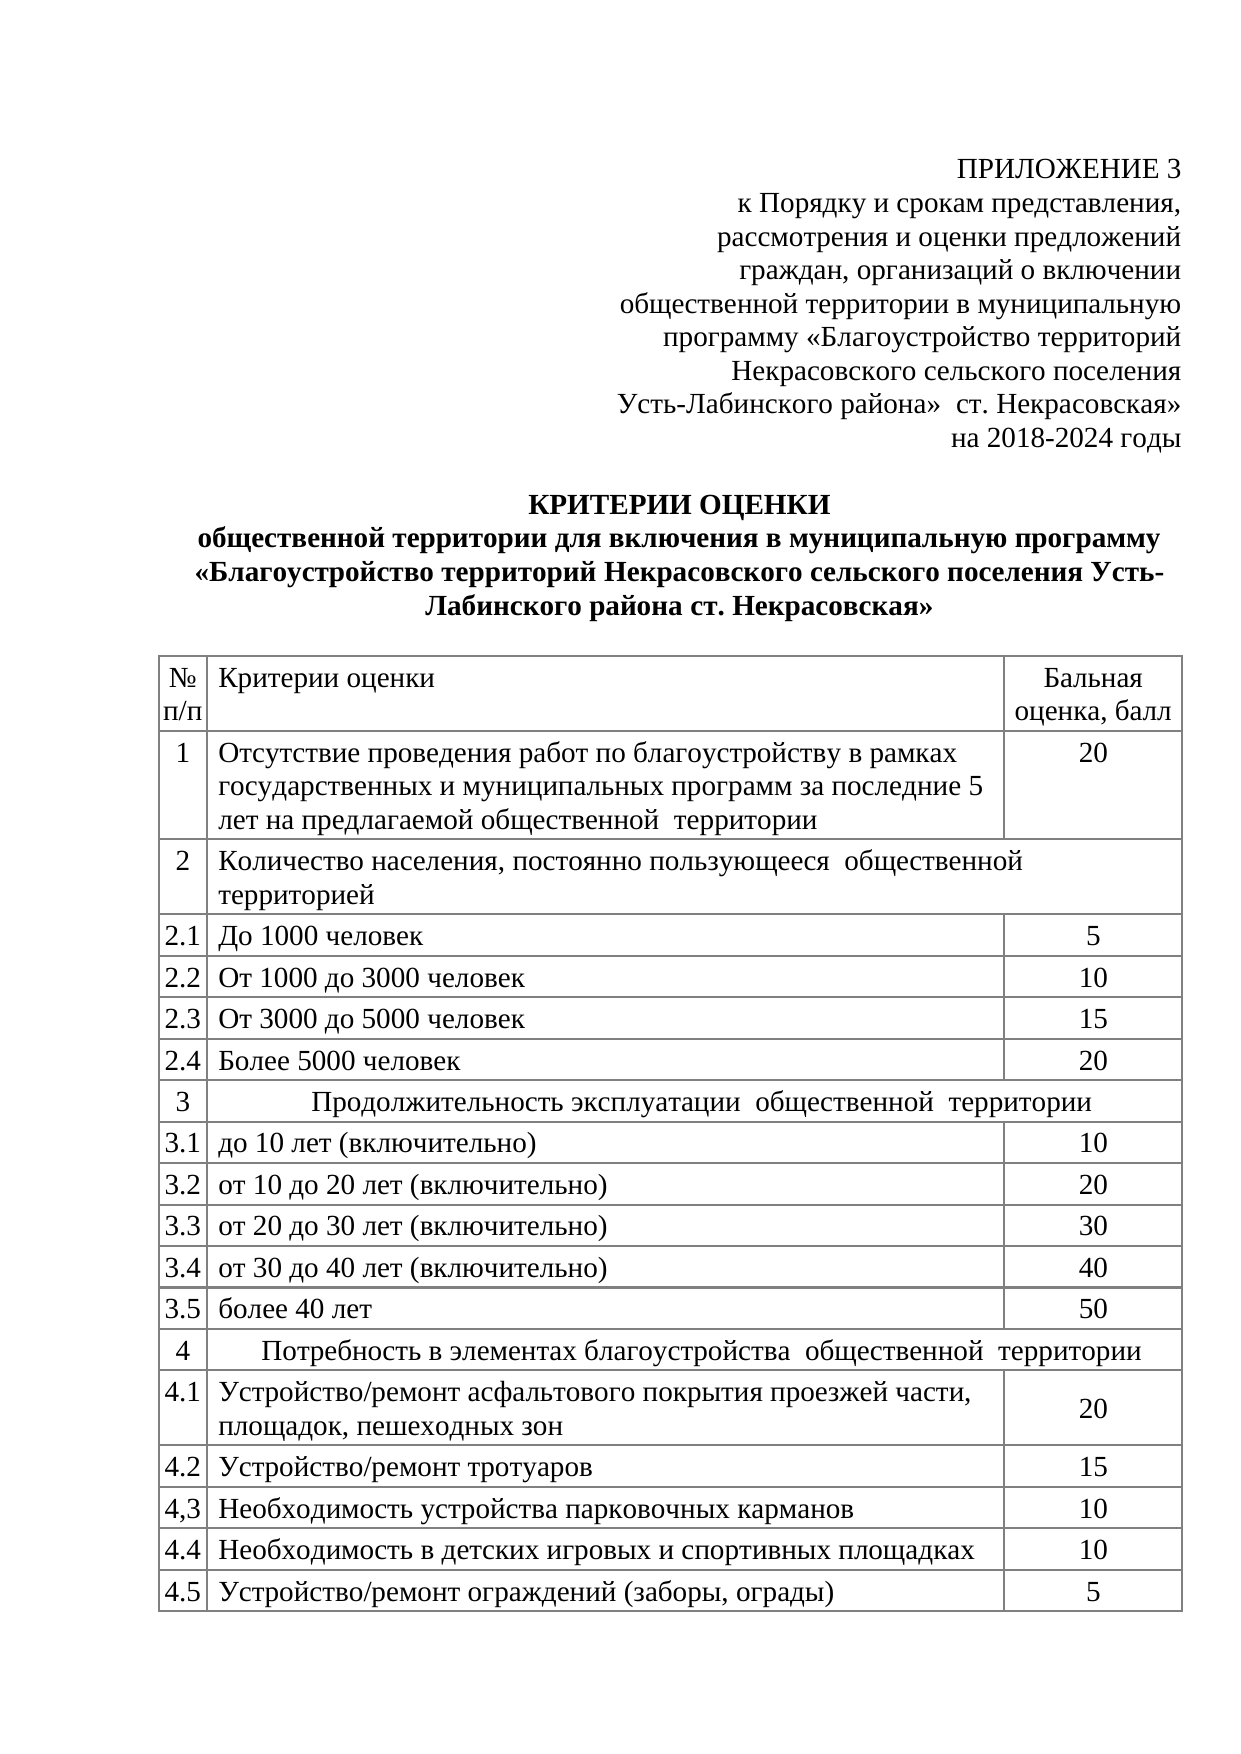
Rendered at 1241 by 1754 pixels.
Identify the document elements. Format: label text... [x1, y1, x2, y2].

table_cell 4,3 [160, 1488, 206, 1527]
table_cell Устройство/ремонт тротуаров [208, 1446, 1003, 1486]
table_cell 5 [1005, 1571, 1181, 1610]
table_cell 10 [1005, 1529, 1181, 1569]
table_header № п/п [160, 657, 206, 730]
table_cell 2.1 [160, 915, 206, 955]
table_cell 20 [1005, 1164, 1181, 1203]
table_cell 4.2 [160, 1446, 206, 1486]
table_cell Количество населения, постоянно пользующееся общественной территорией [208, 840, 1181, 913]
table_cell Необходимость в детских игровых и спортивных площадках [208, 1529, 1003, 1569]
text граждан, организаций о включении [177, 252, 1181, 286]
table_cell 3.4 [160, 1247, 206, 1286]
table_cell 2.4 [160, 1040, 206, 1079]
table_cell от 20 до 30 лет (включительно) [208, 1206, 1003, 1245]
table_cell 10 [1005, 1123, 1181, 1162]
table_cell Необходимость устройства парковочных карманов [208, 1488, 1003, 1527]
table_cell более 40 лет [208, 1289, 1003, 1328]
table_cell 3.3 [160, 1206, 206, 1245]
table_cell До 1000 человек [208, 915, 1003, 955]
table_cell до 10 лет (включительно) [208, 1123, 1003, 1162]
text КРИТЕРИИ ОЦЕНКИ [177, 487, 1181, 521]
table_cell 3.5 [160, 1289, 206, 1328]
table_cell от 30 до 40 лет (включительно) [208, 1247, 1003, 1286]
table_header Бальная оценка, балл [1005, 657, 1181, 730]
table_cell Продолжительность эксплуатации общественной территории [208, 1081, 1181, 1121]
table_cell 4 [160, 1330, 206, 1369]
table_cell 30 [1005, 1206, 1181, 1245]
text рассмотрения и оценки предложений [177, 219, 1181, 252]
table_header Критерии оценки [208, 657, 1003, 730]
table_cell Потребность в элементах благоустройства общественной территории [208, 1330, 1181, 1369]
table_cell Более 5000 человек [208, 1040, 1003, 1079]
table_cell 4.5 [160, 1571, 206, 1610]
table_cell 3 [160, 1081, 206, 1121]
table_cell Отсутствие проведения работ по благоустройству в рамках государственных и муниципальных программ за последние 5 лет на предлагаемой общественной территории [208, 732, 1003, 838]
table_cell 20 [1005, 1371, 1181, 1444]
table_cell 4.4 [160, 1529, 206, 1569]
table_cell 4.1 [160, 1371, 206, 1444]
text к Порядку и срокам представления, [177, 185, 1181, 219]
table_cell 20 [1005, 732, 1181, 838]
table_cell 5 [1005, 915, 1181, 955]
table_cell 10 [1005, 1488, 1181, 1527]
table_cell 3.2 [160, 1164, 206, 1203]
text программу «Благоустройство территорий [177, 319, 1181, 353]
table_cell 40 [1005, 1247, 1181, 1286]
table_cell 50 [1005, 1289, 1181, 1328]
table_cell 2 [160, 840, 206, 913]
table_cell 3.1 [160, 1123, 206, 1162]
table_cell Устройство/ремонт асфальтового покрытия проезжей части, площадок, пешеходных зон [208, 1371, 1003, 1444]
text ПРИЛОЖЕНИЕ 3 [177, 152, 1181, 185]
text Некрасовского сельского поселения [177, 353, 1181, 386]
table_cell Устройство/ремонт ограждений (заборы, ограды) [208, 1571, 1003, 1610]
text на 2018-2024 годы [650, 420, 1181, 453]
table_cell 1 [160, 732, 206, 838]
table_cell 15 [1005, 1446, 1181, 1486]
table_cell 10 [1005, 957, 1181, 996]
table_cell 15 [1005, 998, 1181, 1038]
table_cell От 3000 до 5000 человек [208, 998, 1003, 1038]
table_cell 2.2 [160, 957, 206, 996]
table_cell 20 [1005, 1040, 1181, 1079]
table_cell 2.3 [160, 998, 206, 1038]
text общественной территории в муниципальную [177, 286, 1181, 319]
table_cell От 1000 до 3000 человек [208, 957, 1003, 996]
text общественной территории для включения в муниципальную программу «Благоустройство территорий Некрасовского сельского поселения Усть-Лабинского района ст. Некрасовская» [177, 521, 1181, 621]
table_cell от 10 до 20 лет (включительно) [208, 1164, 1003, 1203]
text Усть-Лабинского района» ст. Некрасовская» [177, 386, 1181, 420]
